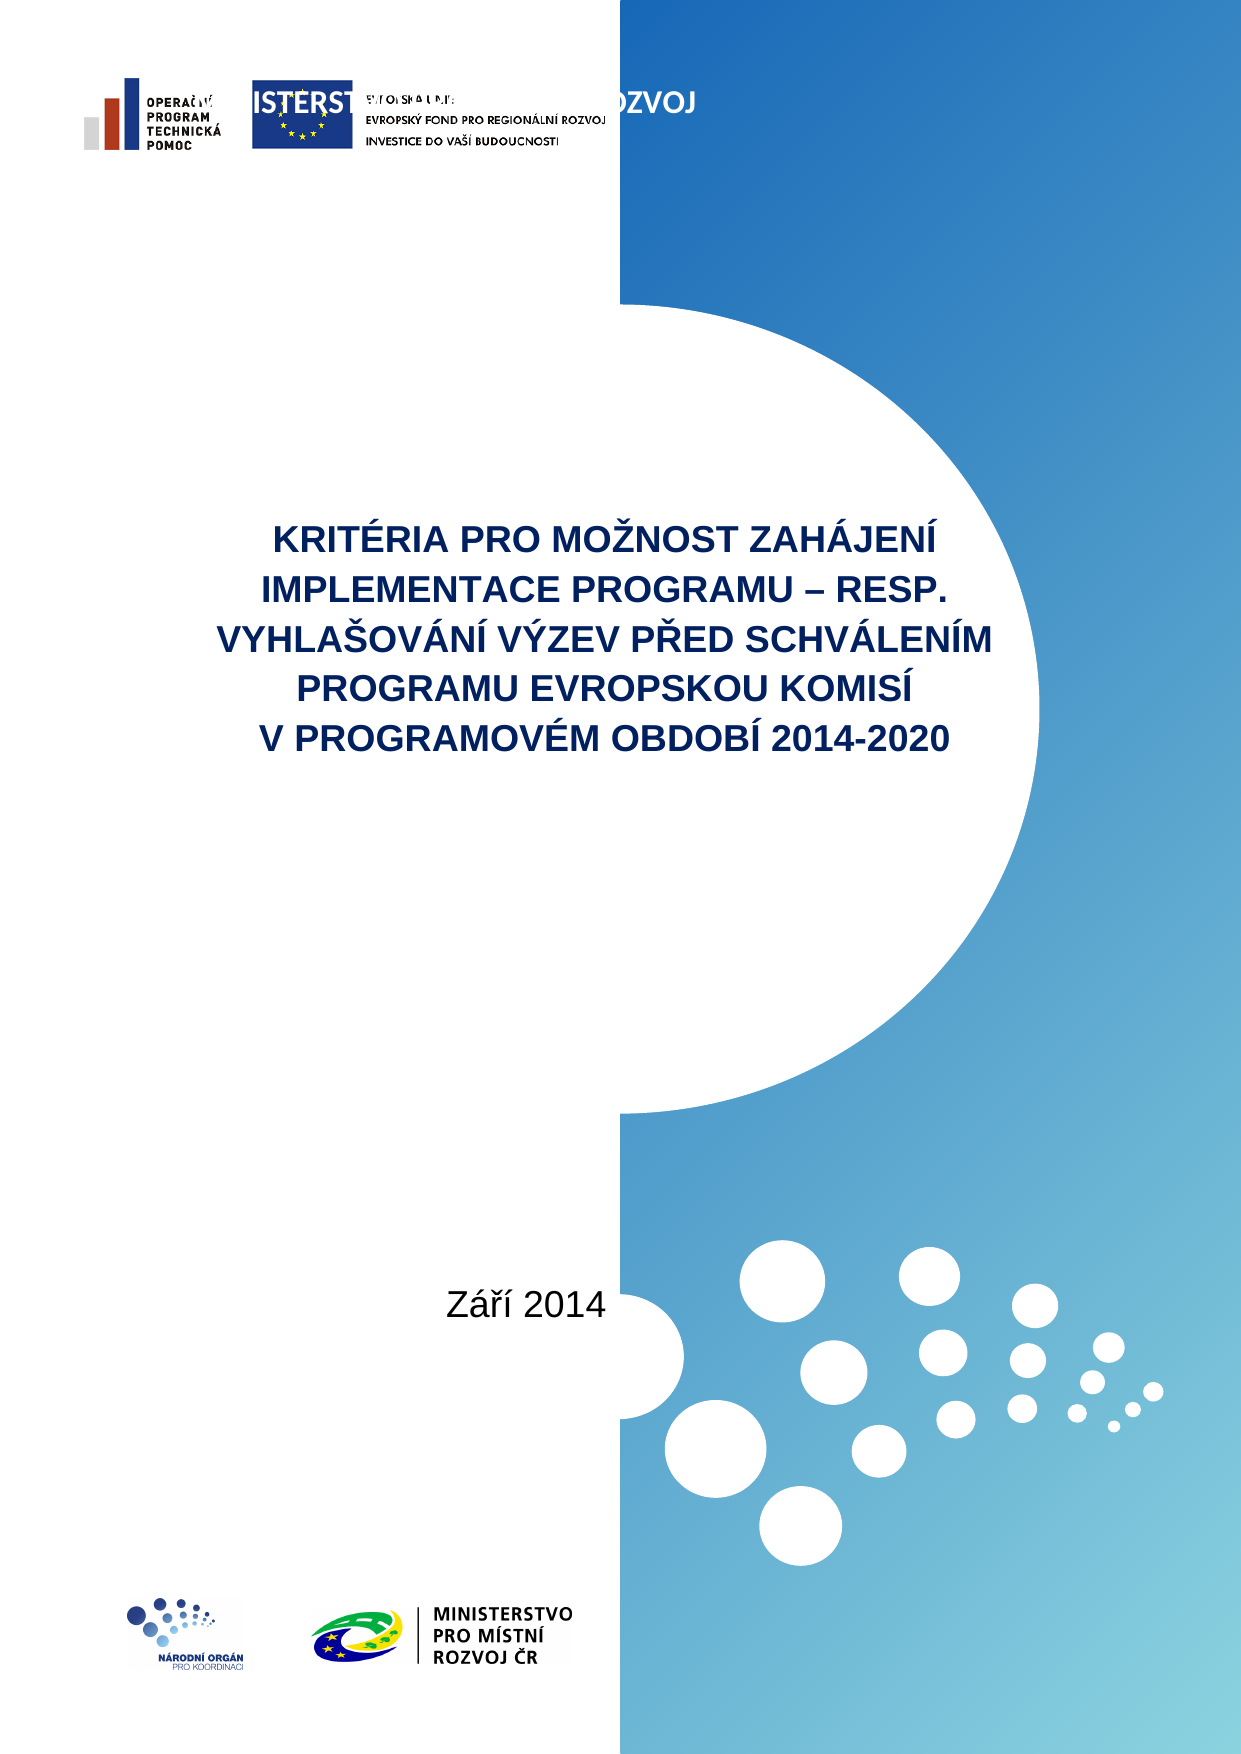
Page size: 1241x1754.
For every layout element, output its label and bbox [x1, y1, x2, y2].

picture [311, 1607, 572, 1664]
picture [250, 78, 605, 150]
picture [84, 78, 221, 150]
picture [127, 1598, 243, 1670]
